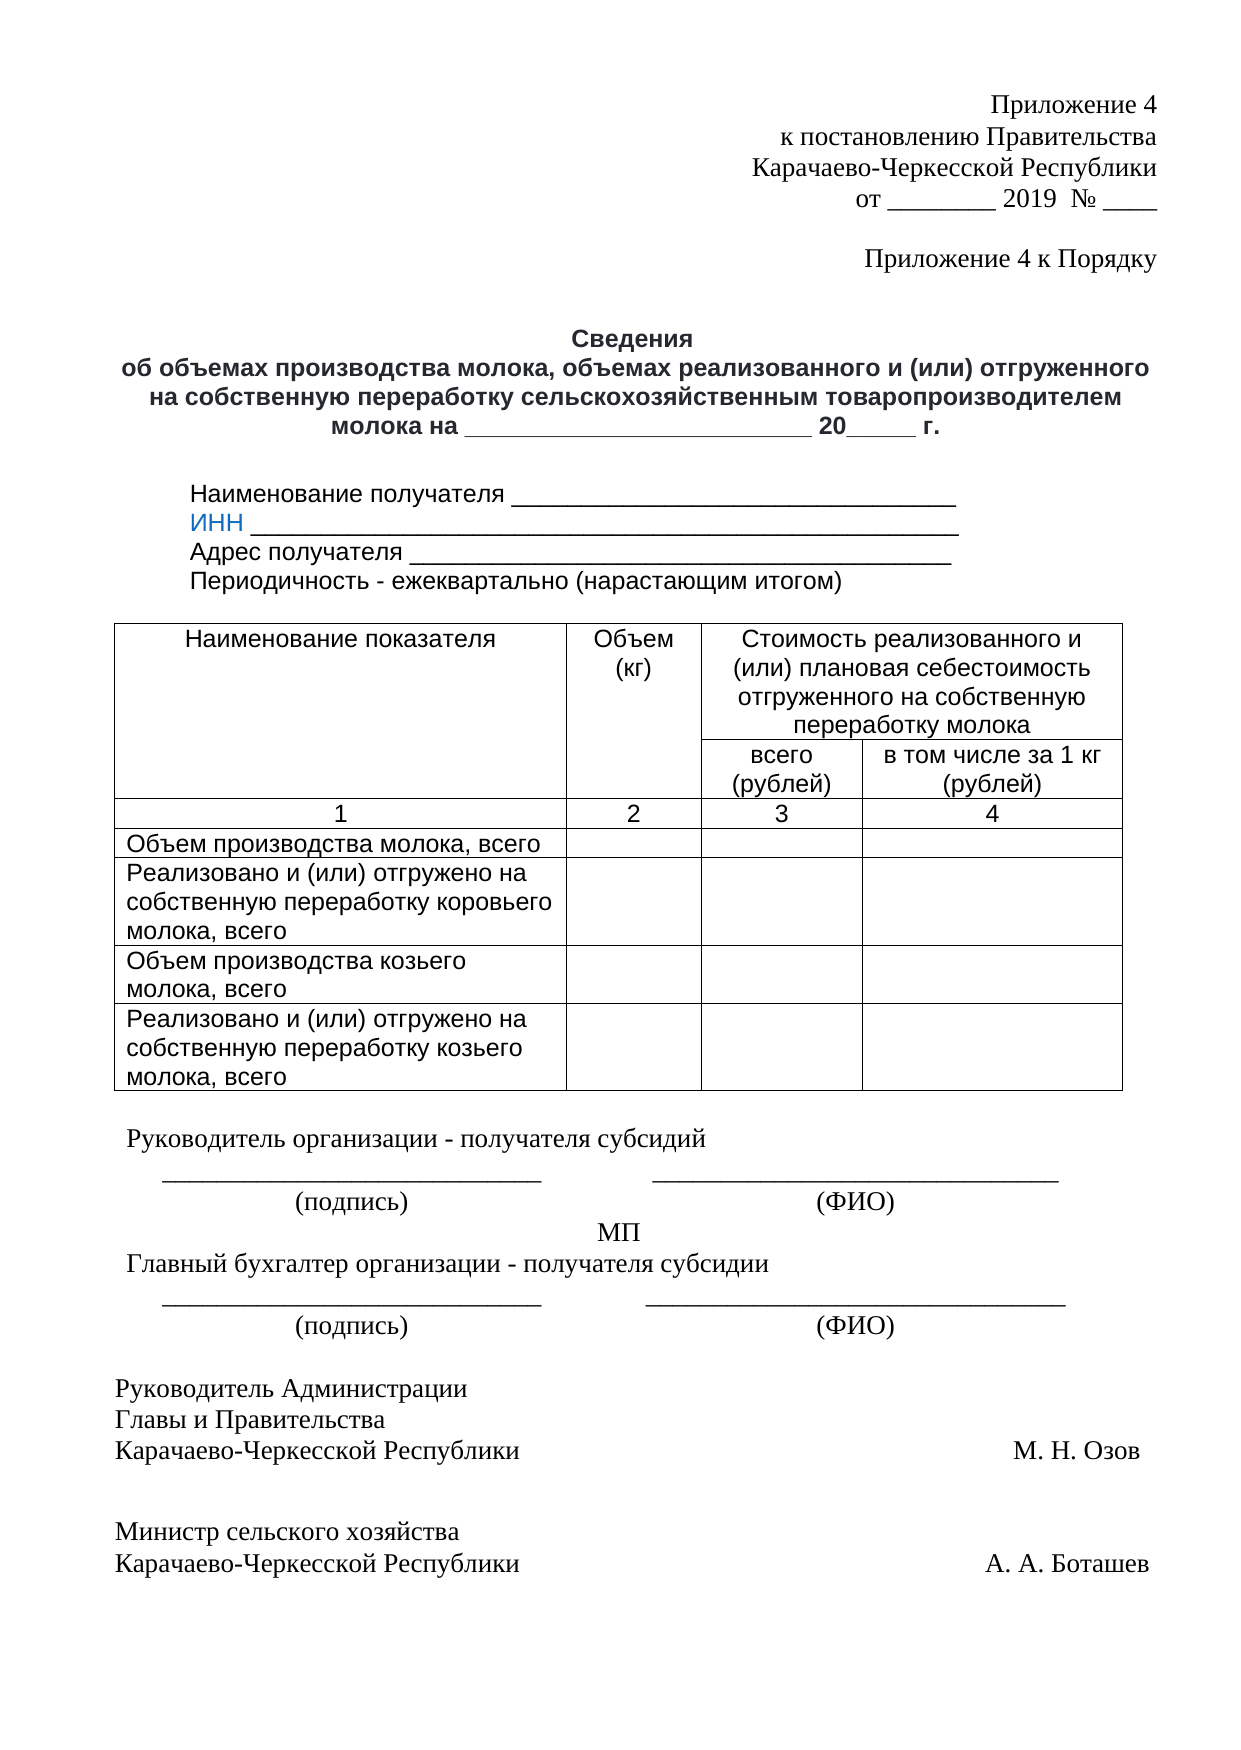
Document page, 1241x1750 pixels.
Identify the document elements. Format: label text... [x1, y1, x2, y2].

text Периодичность - ежеквартально (нарастающим итогом) [114, 566, 1157, 594]
table_cell [863, 829, 1122, 857]
table_cell [702, 829, 862, 857]
table_cell 3 [702, 799, 862, 827]
text Сведения об объемах производства молока, объемах реализованного и (или) отгруженного на собственную переработку сельскохозяйственным товаропроизводителем молока на _________________________ 20_____ г. [114, 324, 1157, 439]
table_cell Реализовано и (или) отгружено на собственную переработку коровьего молока, всего [115, 858, 566, 944]
table_cell ____________________________ (подпись) [115, 1278, 588, 1341]
text Карачаево-Черкесской Республики А. А. Боташев [114, 1547, 1157, 1578]
table_cell Главный бухгалтер организации - получателя субсидии [115, 1247, 1122, 1278]
text к постановлению Правительства Карачаево-Черкесской Республики [646, 120, 1157, 182]
table_cell [702, 946, 862, 1003]
text Карачаево-Черкесской Республики М. Н. Озов [114, 1434, 1157, 1465]
table_cell 1 [115, 799, 566, 827]
table_cell Объем производства козьего молока, всего [115, 946, 566, 1003]
table_cell 2 [567, 799, 701, 827]
text Адрес получателя _______________________________________ [114, 537, 1157, 566]
table_cell Объем производства молока, всего [115, 829, 566, 857]
text ИНН ___________________________________________________ [114, 508, 1157, 537]
text Главы и Правительства [114, 1403, 1157, 1434]
text от ________ 2019 № ____ [646, 182, 1157, 213]
table_cell _______________________________ (ФИО) [588, 1278, 1122, 1341]
table_cell [863, 946, 1122, 1003]
table_header Руководитель организации - получателя субсидий [115, 1123, 1122, 1154]
table_cell 4 [863, 799, 1122, 827]
text Приложение 4 [646, 89, 1157, 120]
table_cell [863, 1004, 1122, 1090]
table_header Наименование показателя [115, 624, 566, 798]
text Приложение 4 к Порядку [114, 242, 1157, 273]
table_cell в том числе за 1 кг (рублей) [863, 740, 1122, 798]
table_header Объем (кг) [567, 624, 701, 798]
table_cell МП [115, 1216, 1122, 1247]
table_cell ____________________________ (подпись) [115, 1154, 588, 1216]
table_cell [567, 946, 701, 1003]
table_cell [567, 858, 701, 944]
text Министр сельского хозяйства [114, 1516, 1157, 1547]
table_cell [702, 858, 862, 944]
table_cell Реализовано и (или) отгружено на собственную переработку козьего молока, всего [115, 1004, 566, 1090]
text Наименование получателя ________________________________ [114, 479, 1157, 508]
table_cell всего (рублей) [702, 740, 862, 798]
table_cell [702, 1004, 862, 1090]
table_cell [567, 1004, 701, 1090]
table_cell [567, 829, 701, 857]
table_cell ______________________________ (ФИО) [588, 1154, 1122, 1216]
table_cell [863, 858, 1122, 944]
table_header Стоимость реализованного и (или) плановая себестоимость отгруженного на собственную переработку молока [702, 624, 1122, 739]
text Руководитель Администрации [114, 1372, 1157, 1403]
